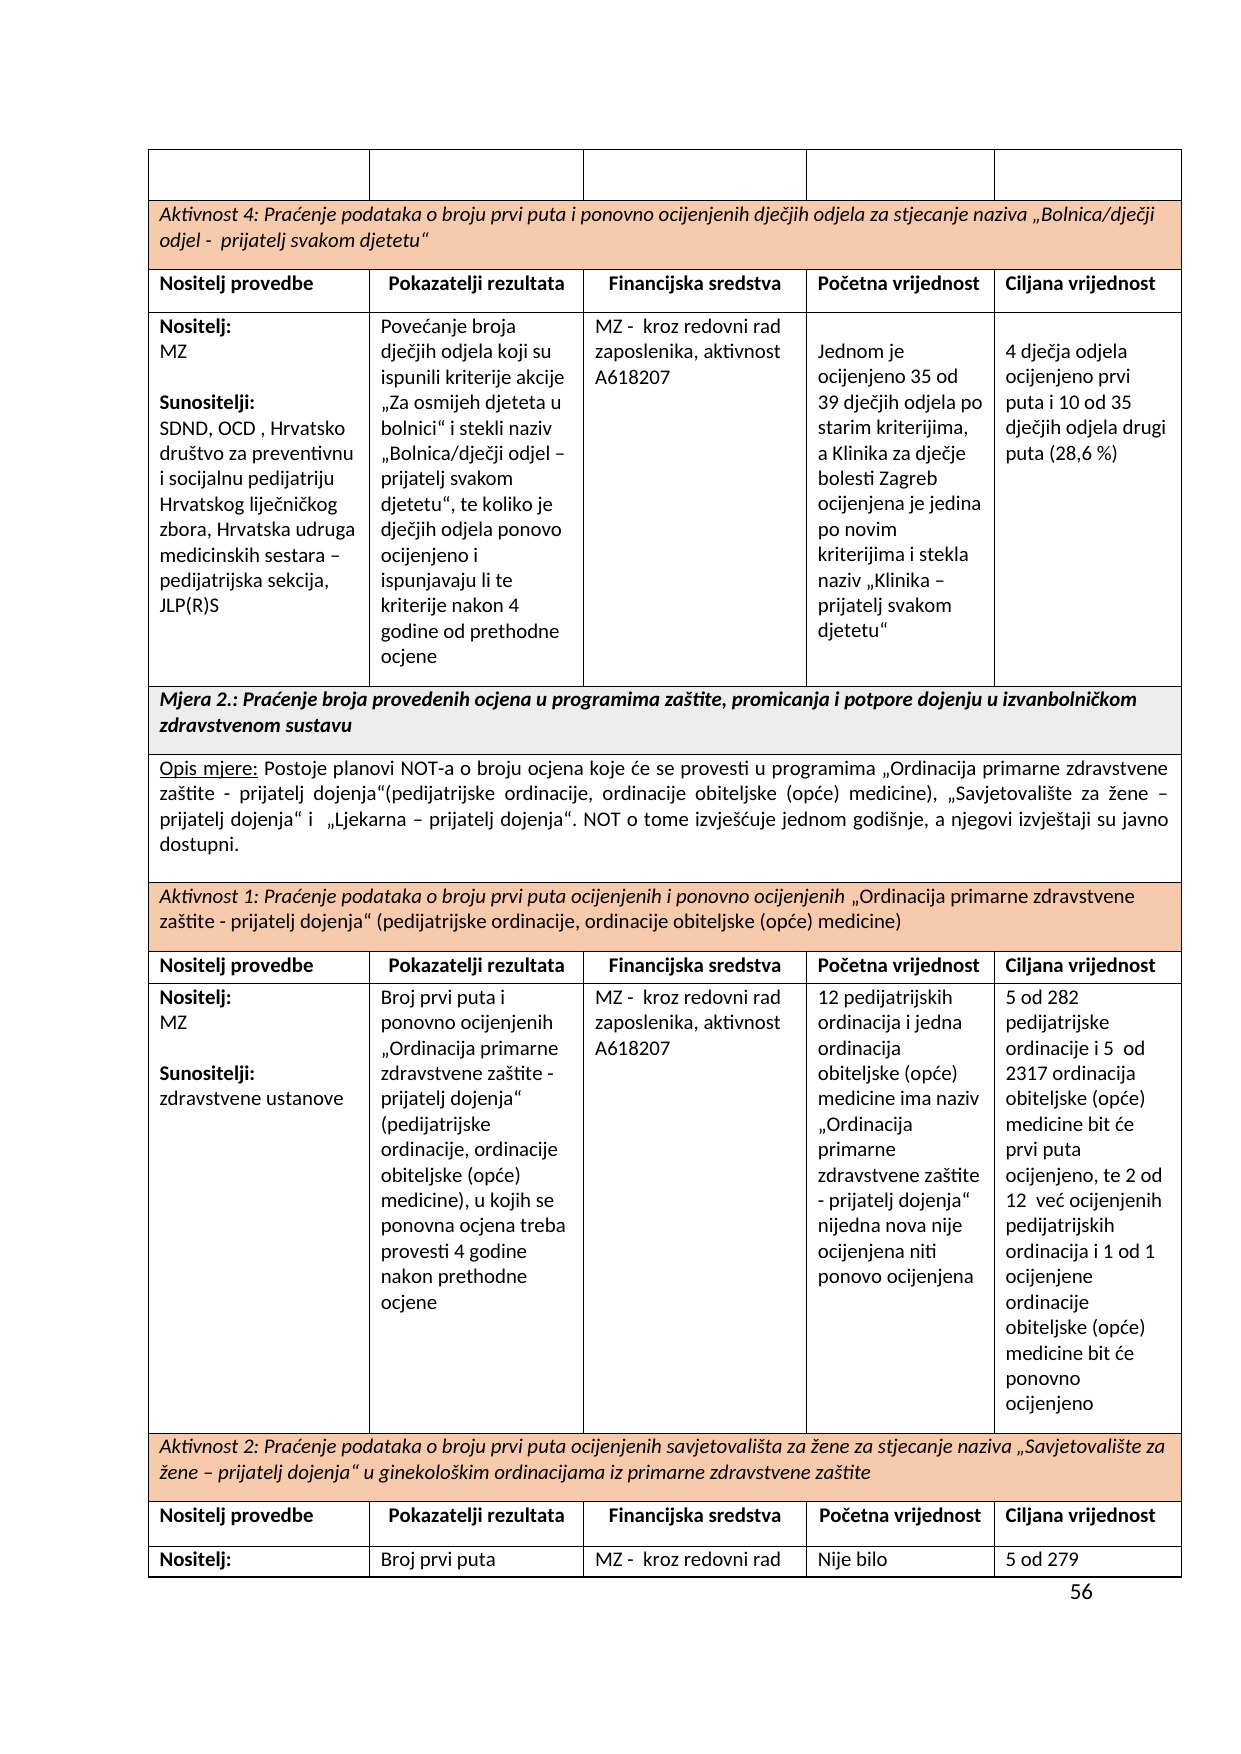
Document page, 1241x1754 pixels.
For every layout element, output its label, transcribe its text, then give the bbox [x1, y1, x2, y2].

table_cell Broj prvi puta i ponovno ocijenjenih „Ordinacija primarne zdravstvene zaštite - prijatelj dojenja“ (pedijatrijske ordinacije, ordinacije obiteljske (opće) medicine), u kojih se ponovna ocjena treba provesti 4 godine nakon prethodne ocjene [370, 984, 583, 1433]
table_cell Mjera 2.: Praćenje broja provedenih ocjena u programima zaštite, promicanja i potpore dojenju u izvanbolničkom zdravstvenom sustavu [149, 687, 1181, 754]
table_cell Ciljana vrijednost [995, 952, 1181, 983]
table_cell 12 pedijatrijskih ordinacija i jedna ordinacija obiteljske (opće) medicine ima naziv „Ordinacija primarne zdravstvene zaštite - prijatelj dojenja“ nijedna nova nije ocijenjena niti ponovo ocijenjena [807, 984, 994, 1433]
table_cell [807, 150, 994, 200]
table_cell 5 od 282 pedijatrijske ordinacije i 5 od 2317 ordinacija obiteljske (opće) medicine bit će prvi puta ocijenjeno, te 2 od 12 već ocijenjenih pedijatrijskih ordinacija i 1 od 1 ocijenjene ordinacije obiteljske (opće) medicine bit će ponovno ocijenjeno [995, 984, 1181, 1433]
table_cell Nositelj provedbe [149, 1502, 369, 1546]
table_cell Ciljana vrijednost [995, 1502, 1181, 1546]
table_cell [584, 1547, 806, 1576]
table_cell Pokazatelji rezultata [370, 952, 583, 983]
table_cell Nositelj: MZ Sunositelji: SDND, OCD , Hrvatsko društvo za preventivnu i socijalnu pedijatriju Hrvatskog liječničkog zbora, Hrvatska udruga medicinskih sestara – pedijatrijska sekcija, JLP(R)S [149, 313, 369, 686]
table_cell Nositelj: MZ Sunositelji: zdravstvene ustanove [149, 984, 369, 1433]
table_cell MZ - kroz redovni rad zaposlenika, aktivnost A618207 [584, 313, 806, 686]
table_cell 4 dječja odjela ocijenjeno prvi puta i 10 od 35 dječjih odjela drugi puta (28,6 %) [995, 313, 1181, 686]
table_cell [995, 1547, 1181, 1576]
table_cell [370, 1547, 583, 1576]
table_cell Pokazatelji rezultata [370, 1502, 583, 1546]
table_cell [995, 150, 1181, 200]
table_cell Pokazatelji rezultata [370, 270, 583, 312]
table_cell Početna vrijednost [807, 952, 994, 983]
table_cell Početna vrijednost [807, 1502, 994, 1546]
table_cell Aktivnost 1: Praćenje podataka o broju prvi puta ocijenjenih i ponovno ocijenjenih „Ordinacija primarne zdravstvene zaštite - prijatelj dojenja“ (pedijatrijske ordinacije, ordinacije obiteljske (opće) medicine) [149, 883, 1181, 951]
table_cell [149, 1547, 369, 1576]
table_cell Nositelj provedbe [149, 270, 369, 312]
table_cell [584, 150, 806, 200]
table_cell Ciljana vrijednost [995, 270, 1181, 312]
table_cell Nositelj provedbe [149, 952, 369, 983]
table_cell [807, 1547, 994, 1576]
table_cell Povećanje broja dječjih odjela koji su ispunili kriterije akcije „Za osmijeh djeteta u bolnici“ i stekli naziv „Bolnica/dječji odjel – prijatelj svakom djetetu“, te koliko je dječjih odjela ponovo ocijenjeno i ispunjavaju li te kriterije nakon 4 godine od prethodne ocjene [370, 313, 583, 686]
table_cell Aktivnost 2: Praćenje podataka o broju prvi puta ocijenjenih savjetovališta za žene za stjecanje naziva „Savjetovalište za žene – prijatelj dojenja“ u ginekološkim ordinacijama iz primarne zdravstvene zaštite [149, 1434, 1181, 1501]
table_cell MZ - kroz redovni rad zaposlenika, aktivnost A618207 [584, 984, 806, 1433]
table_cell Financijska sredstva [584, 952, 806, 983]
table_cell Opis mjere: Postoje planovi NOT-a o broju ocjena koje će se provesti u programima „Ordinacija primarne zdravstvene zaštite - prijatelj dojenja“(pedijatrijske ordinacije, ordinacije obiteljske (opće) medicine), „Savjetovalište za žene – prijatelj dojenja“ i „Ljekarna – prijatelj dojenja“. NOT o tome izvješćuje jednom godišnje, a njegovi izvještaji su javno dostupni. [149, 755, 1181, 882]
table_cell Jednom je ocijenjeno 35 od 39 dječjih odjela po starim kriterijima, a Klinika za dječje bolesti Zagreb ocijenjena je jedina po novim kriterijima i stekla naziv „Klinika – prijatelj svakom djetetu“ [807, 313, 994, 686]
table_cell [370, 150, 583, 200]
table_cell Aktivnost 4: Praćenje podataka o broju prvi puta i ponovno ocijenjenih dječjih odjela za stjecanje naziva „Bolnica/dječji odjel - prijatelj svakom djetetu“ [149, 201, 1181, 269]
table_cell Financijska sredstva [584, 1502, 806, 1546]
table_cell Početna vrijednost [807, 270, 994, 312]
table_cell Financijska sredstva [584, 270, 806, 312]
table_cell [149, 150, 369, 200]
